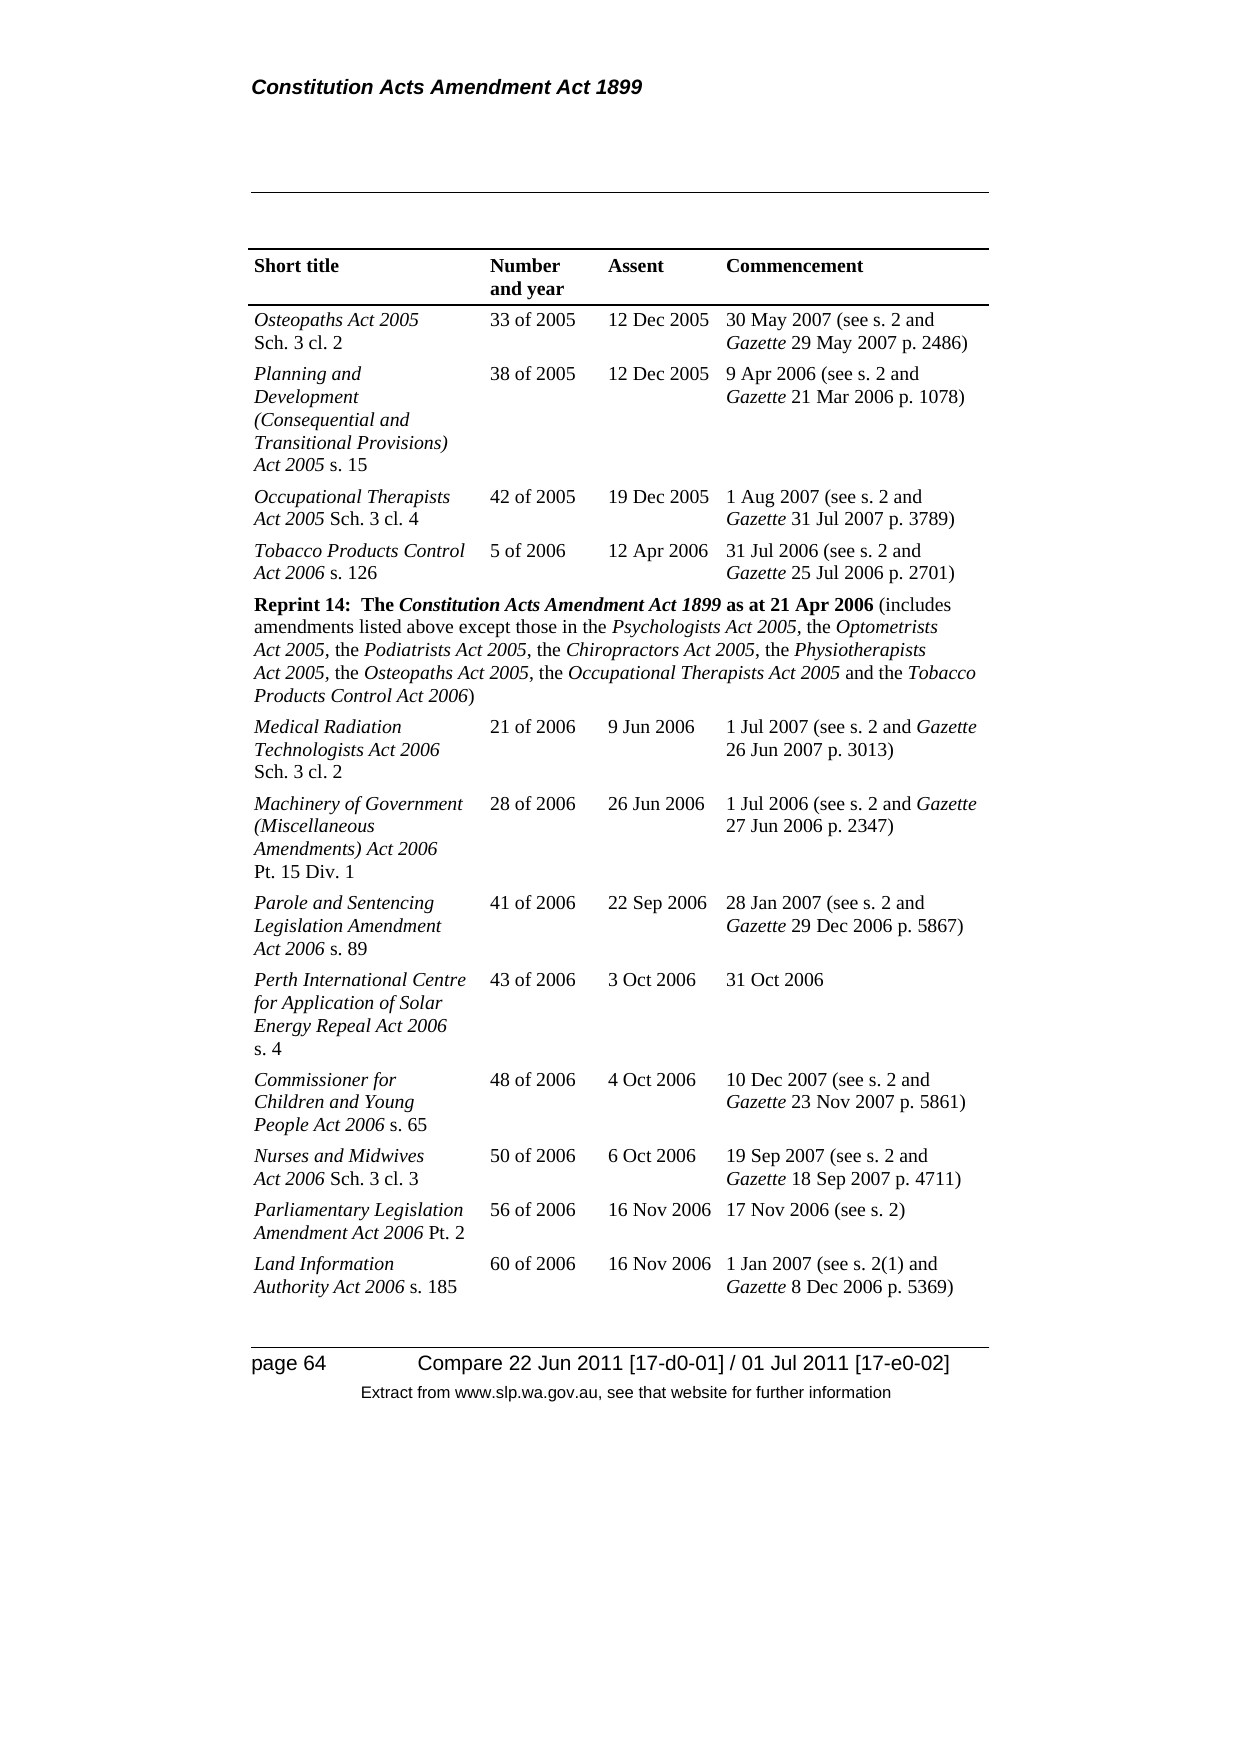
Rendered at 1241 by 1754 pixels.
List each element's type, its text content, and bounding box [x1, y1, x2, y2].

table_cell Tobacco Products Control Act 2006 s. 126 [248, 534, 484, 588]
table_cell 26 Jun 2006 [602, 788, 720, 887]
table_cell Planning and Development (Consequential and Transitional Provisions) Act 2005 s. 15 [248, 358, 484, 480]
table_cell 31 Jul 2006 (see s. 2 and Gazette 25 Jul 2006 p. 2701) [720, 534, 984, 588]
table_cell 33 of 2005 [484, 306, 602, 358]
table_cell 22 Sep 2006 [602, 887, 720, 964]
table_cell 1 Jan 2007 (see s. 2(1) and Gazette 8 Dec 2006 p. 5369) [720, 1248, 984, 1302]
table_cell Nurses and Midwives Act 2006 Sch. 3 cl. 3 [248, 1140, 484, 1194]
table_cell Commissioner for Children and Young People Act 2006 s. 65 [248, 1064, 484, 1140]
table_cell 38 of 2005 [484, 358, 602, 480]
table_cell 12 Dec 2005 [602, 306, 720, 358]
table_cell 28 Jan 2007 (see s. 2 and Gazette 29 Dec 2006 p. 5867) [720, 887, 984, 964]
table_cell Osteopaths Act 2005 Sch. 3 cl. 2 [248, 306, 484, 358]
table_cell 1 Jul 2007 (see s. 2 and Gazette 26 Jun 2007 p. 3013) [720, 711, 984, 787]
table_cell 19 Dec 2005 [602, 480, 720, 534]
table_cell 21 of 2006 [484, 711, 602, 787]
table_cell Occupational Therapists Act 2005 Sch. 3 cl. 4 [248, 480, 484, 534]
table_cell 4 Oct 2006 [602, 1064, 720, 1140]
table_header Number and year [484, 250, 602, 304]
table_cell Medical Radiation Technologists Act 2006 Sch. 3 cl. 2 [248, 711, 484, 787]
table_cell 9 Apr 2006 (see s. 2 and Gazette 21 Mar 2006 p. 1078) [720, 358, 984, 480]
table_cell 60 of 2006 [484, 1248, 602, 1302]
table_cell 9 Jun 2006 [602, 711, 720, 787]
table_cell 6 Oct 2006 [602, 1140, 720, 1194]
table_cell 56 of 2006 [484, 1194, 602, 1248]
table_cell 10 Dec 2007 (see s. 2 and Gazette 23 Nov 2007 p. 5861) [720, 1064, 984, 1140]
table_cell 48 of 2006 [484, 1064, 602, 1140]
table_cell 1 Jul 2006 (see s. 2 and Gazette 27 Jun 2006 p. 2347) [720, 788, 984, 887]
table_cell 12 Apr 2006 [602, 534, 720, 588]
table_header Assent [602, 250, 720, 304]
table_cell 42 of 2005 [484, 480, 602, 534]
table_cell Parliamentary Legislation Amendment Act 2006 Pt. 2 [248, 1194, 484, 1248]
table_cell 16 Nov 2006 [602, 1194, 720, 1248]
table_header Commencement [720, 250, 989, 304]
table_cell Land Information Authority Act 2006 s. 185 [248, 1248, 484, 1302]
table_cell 3 Oct 2006 [602, 964, 720, 1063]
table_cell 16 Nov 2006 [602, 1248, 720, 1302]
table_cell Parole and Sentencing Legislation Amendment Act 2006 s. 89 [248, 887, 484, 964]
table_cell 31 Oct 2006 [720, 964, 984, 1063]
table_header Short title [248, 250, 484, 304]
table_cell 5 of 2006 [484, 534, 602, 588]
table_cell International Centre for Application of Solar Energy Repeal Act 2006 s. 4 [248, 964, 484, 1063]
table_cell 41 of 2006 [484, 887, 602, 964]
table_cell 50 of 2006 [484, 1140, 602, 1194]
table_cell 30 May 2007 (see s. 2 and Gazette 29 May 2007 p. 2486) [720, 306, 984, 358]
table_cell Reprint 14: The Constitution Acts Amendment Act 1899 as at 21 Apr 2006 (includes amendments listed above except those in the Psychologists Act 2005, the Optometrists Act 2005, the Podiatrists Act 2005, the Chiropractors Act 2005, the Physiotherapists Act 2005, the Osteopaths Act 2005, the Occupational Therapists Act 2005 and the Tobacco Products Control Act 2006) [248, 588, 984, 711]
table_cell 19 Sep 2007 (see s. 2 and Gazette 18 Sep 2007 p. 4711) [720, 1140, 984, 1194]
table_cell 43 of 2006 [484, 964, 602, 1063]
table_cell 28 of 2006 [484, 788, 602, 887]
table_cell 17 Nov 2006 (see s. 2) [720, 1194, 984, 1248]
table_cell Machinery of Government (Miscellaneous Amendments) Act 2006 Pt. 15 Div. 1 [248, 788, 484, 887]
table_cell 12 Dec 2005 [602, 358, 720, 480]
table_cell 1 Aug 2007 (see s. 2 and Gazette 31 Jul 2007 p. 3789) [720, 480, 984, 534]
